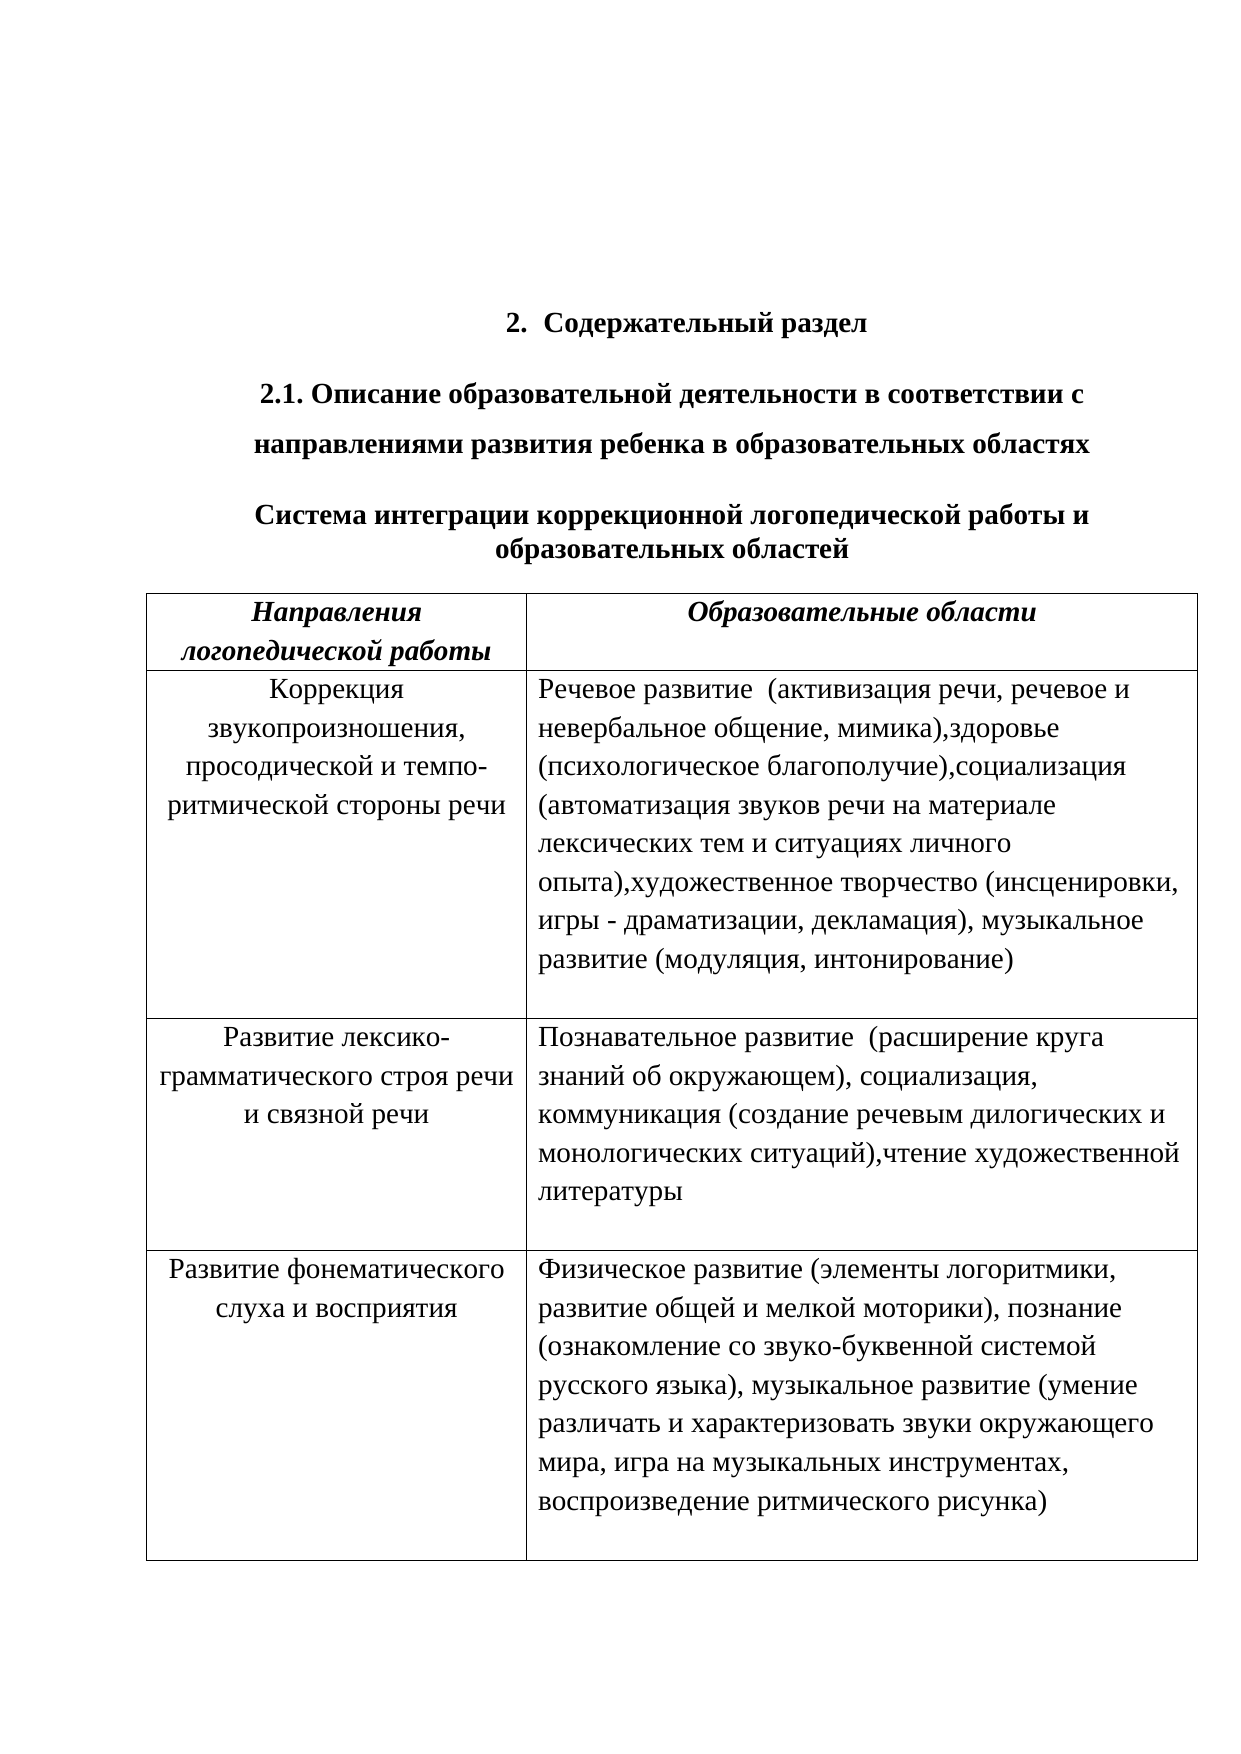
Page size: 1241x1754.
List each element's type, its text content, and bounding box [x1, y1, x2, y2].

table_header Направления логопедической работы [147, 594, 526, 670]
table_cell Познавательное развитие (расширение круга знаний об окружающем), социализация, коммуникация (создание речевым дилогических и монологических ситуаций),чтение художественной литературы [527, 1019, 1197, 1250]
table_cell Физическое развитие (элементы логоритмики, развитие общей и мелкой моторики), познание (ознакомление со звуко-буквенной системой русского языка), музыкальное развитие (умение различать и характеризовать звуки окружающего мира, игра на музыкальных инструментах, воспроизведение ритмического рисунка) [527, 1251, 1197, 1560]
table_cell Развитие лексико-грамматического строя речи и связной речи [147, 1019, 526, 1250]
table_cell Коррекция звукопроизношения, просодической и темпо-ритмической стороны речи [147, 671, 526, 1018]
text Система интеграции коррекционной логопедической работы и образовательных областей [177, 497, 1167, 564]
list Содержательный раздел [207, 305, 1167, 338]
text 2.1. Описание образовательной деятельности в соответствии с направлениями развития ребенка в образовательных областях [177, 376, 1167, 460]
table_header Образовательные области [527, 594, 1197, 670]
table_cell Речевое развитие (активизация речи, речевое и невербальное общение, мимика),здоровье (психологическое благополучие),социализация (автоматизация звуков речи на материале лексических тем и ситуациях личного опыта),художественное творчество (инсценировки, игры - драматизации, декламация), музыкальное развитие (модуляция, интонирование) [527, 671, 1197, 1018]
table_cell Развитие фонематического слуха и восприятия [147, 1251, 526, 1560]
